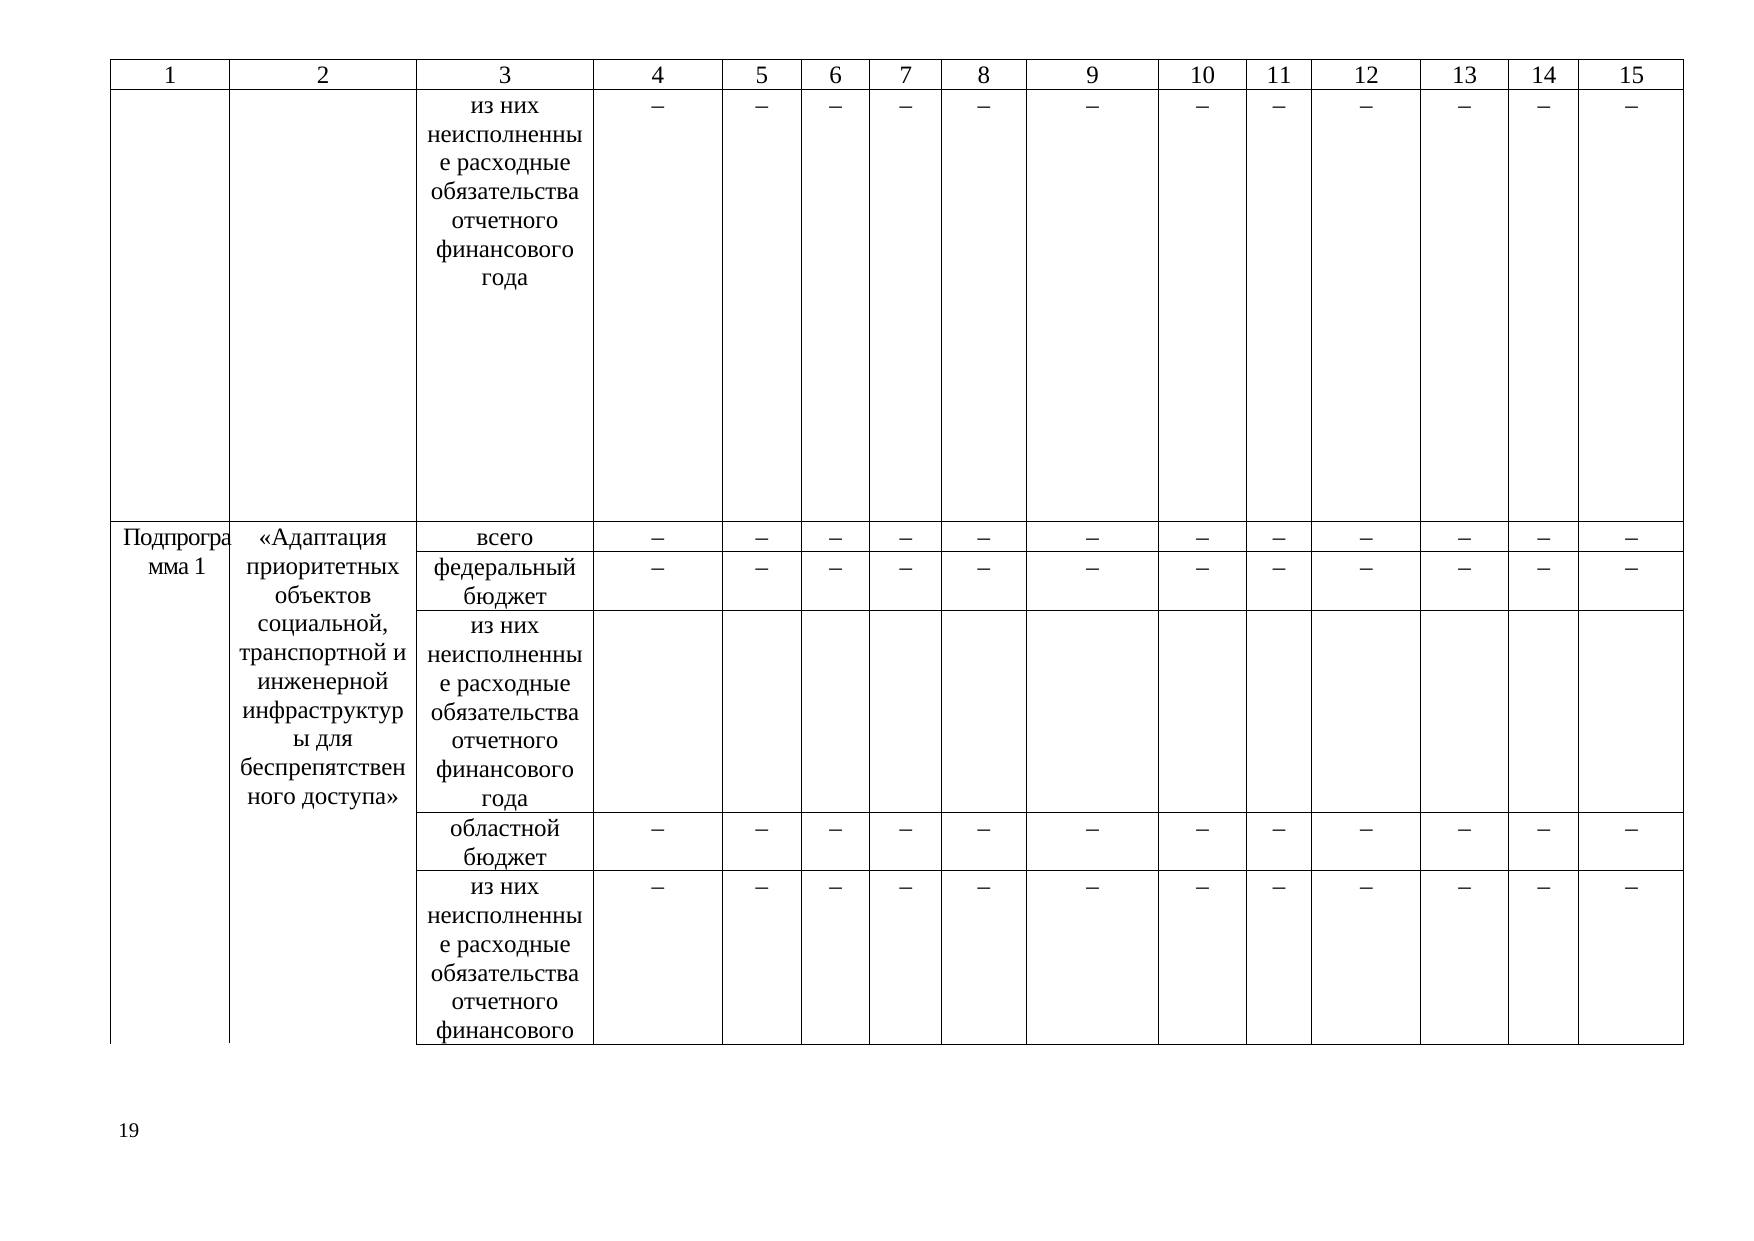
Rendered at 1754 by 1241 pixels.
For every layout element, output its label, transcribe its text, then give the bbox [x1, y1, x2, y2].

table_cell – [1027, 871, 1158, 1044]
table_cell [1579, 611, 1683, 812]
table_cell – [942, 522, 1026, 551]
table_cell – [1509, 813, 1578, 870]
table_cell – [1312, 522, 1420, 551]
table_cell – [802, 813, 869, 870]
table_header 6 [802, 60, 869, 89]
table_cell [1247, 611, 1311, 812]
table_cell – [1509, 552, 1578, 609]
table_cell – [870, 552, 941, 609]
table_cell – [1312, 871, 1420, 1044]
table_cell – [1312, 90, 1420, 521]
table_cell – [1247, 552, 1311, 609]
table_cell – [1027, 813, 1158, 870]
table_header 8 [942, 60, 1026, 89]
table_cell – [723, 871, 801, 1044]
table_cell – [1247, 871, 1311, 1044]
table_cell из них неисполненные расходные обязательства отчетного финансового года [417, 611, 593, 812]
table_cell – [1579, 871, 1683, 1044]
table_header 13 [1421, 60, 1508, 89]
table_cell – [723, 552, 801, 609]
table_cell – [1421, 552, 1508, 609]
table_cell – [594, 552, 722, 609]
table_cell – [942, 552, 1026, 609]
table_cell – [1509, 871, 1578, 1044]
table_cell – [1579, 552, 1683, 609]
table_cell – [723, 90, 801, 521]
table_cell [1421, 611, 1508, 812]
table_cell [1509, 611, 1578, 812]
table_header 10 [1159, 60, 1246, 89]
table_cell – [1579, 522, 1683, 551]
table_header 14 [1509, 60, 1578, 89]
table_cell [1312, 611, 1420, 812]
table_cell [594, 611, 722, 812]
table_cell [1027, 611, 1158, 812]
table_header 3 [417, 60, 593, 89]
table_cell [870, 611, 941, 812]
table_cell – [1159, 90, 1246, 521]
table_cell [1159, 611, 1246, 812]
table_cell – [1509, 90, 1578, 521]
table_cell – [594, 871, 722, 1044]
table_cell – [1421, 90, 1508, 521]
table_header 1 [111, 60, 229, 89]
table_cell всего [417, 522, 593, 551]
table_header 11 [1247, 60, 1311, 89]
table_header 7 [870, 60, 941, 89]
table_cell – [723, 522, 801, 551]
table_cell – [1247, 90, 1311, 521]
table_cell [723, 611, 801, 812]
table_cell – [802, 522, 869, 551]
table_cell – [594, 813, 722, 870]
table_cell – [1159, 871, 1246, 1044]
table_cell [942, 611, 1026, 812]
table_cell – [870, 90, 941, 521]
table_cell – [802, 90, 869, 521]
table_cell из них неисполненные расходные обязательства отчетного финансового года [417, 90, 593, 521]
table_cell – [1421, 871, 1508, 1044]
table_cell – [942, 813, 1026, 870]
table_cell – [1159, 813, 1246, 870]
table_cell – [942, 90, 1026, 521]
table_cell – [1509, 522, 1578, 551]
table_cell – [1159, 552, 1246, 609]
table_cell – [1312, 552, 1420, 609]
table_cell – [802, 871, 869, 1044]
table_cell – [1421, 813, 1508, 870]
table_cell областной бюджет [417, 813, 593, 870]
table_header 12 [1312, 60, 1420, 89]
table_cell – [1421, 522, 1508, 551]
table_cell – [870, 813, 941, 870]
table_header 5 [723, 60, 801, 89]
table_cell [417, 871, 593, 1044]
table_cell – [942, 871, 1026, 1044]
table_cell – [1579, 90, 1683, 521]
table_cell – [870, 871, 941, 1044]
table_cell Подпрограмма 1 [111, 522, 229, 1044]
table_cell – [1247, 522, 1311, 551]
table_header 2 [230, 60, 416, 89]
table_cell федеральный бюджет [417, 552, 593, 609]
table_cell – [594, 90, 722, 521]
table_cell «Адаптация приоритетных объектов социальной, транспортной и инженерной инфраструктуры для беспрепятственного доступа» [229, 522, 416, 1044]
table_cell – [1027, 552, 1158, 609]
table_cell – [1159, 522, 1246, 551]
table_cell – [1312, 813, 1420, 870]
table_header 4 [594, 60, 722, 89]
table_cell – [1247, 813, 1311, 870]
table_cell – [594, 522, 722, 551]
table_cell – [802, 552, 869, 609]
table_header 15 [1579, 60, 1683, 89]
table_header 9 [1027, 60, 1158, 89]
table_cell – [723, 813, 801, 870]
table_cell [802, 611, 869, 812]
table_cell – [1027, 90, 1158, 521]
table_cell – [870, 522, 941, 551]
table_cell – [1027, 522, 1158, 551]
table_cell – [1579, 813, 1683, 870]
